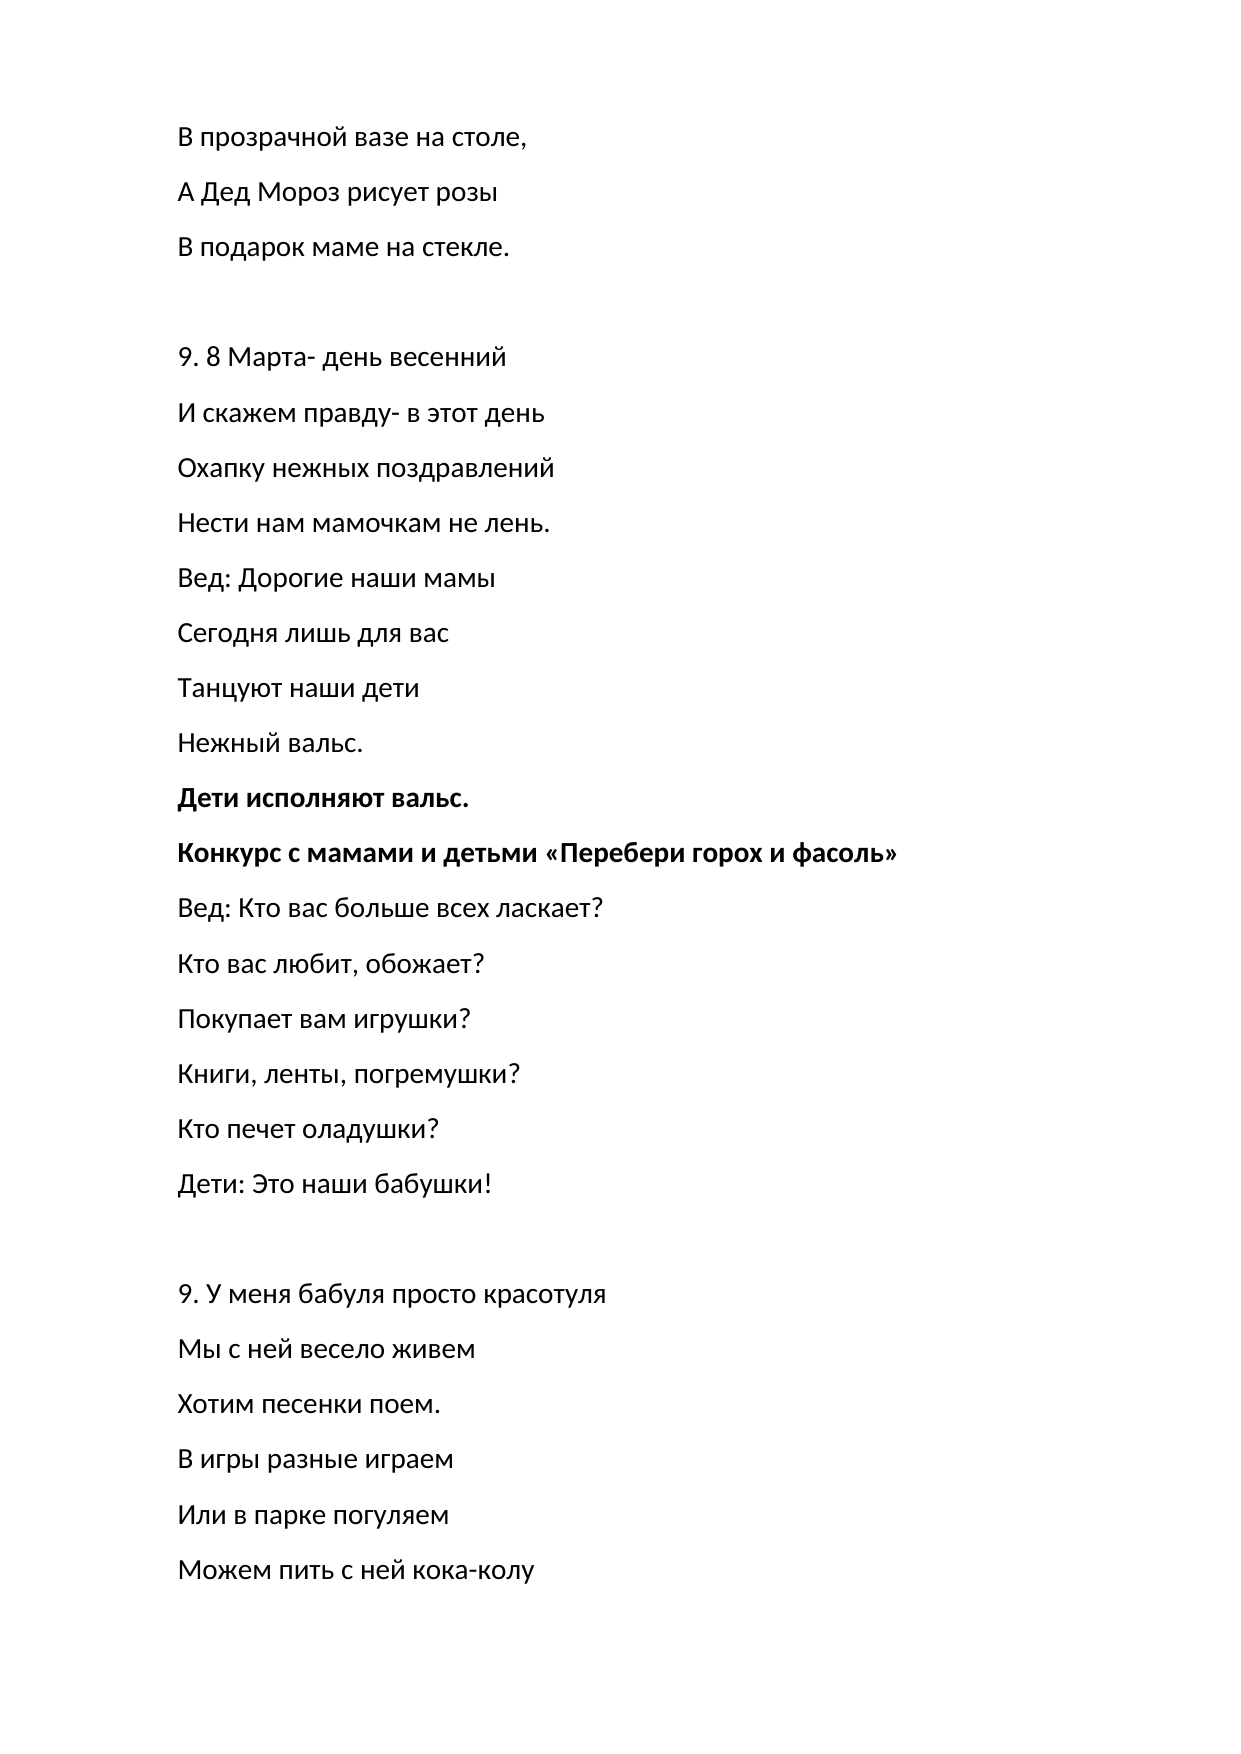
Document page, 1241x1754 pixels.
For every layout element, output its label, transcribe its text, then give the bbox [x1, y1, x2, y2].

text Мы с ней весело живем [177, 1330, 1152, 1366]
text Кто печет оладушки? [177, 1110, 1152, 1146]
text Или в парке погуляем [177, 1496, 1152, 1531]
text Кто вас любит, обожает? [177, 945, 1152, 980]
text Нежный вальс. [177, 724, 1152, 760]
text Дети: Это наши бабушки! [177, 1165, 1152, 1201]
text Охапку нежных поздравлений [177, 449, 1152, 484]
text Нести нам мамочкам не лень. [177, 504, 1152, 539]
text 9. У меня бабуля просто красотуля [177, 1275, 1152, 1311]
text 9. 8 Марта- день весенний [177, 338, 1152, 374]
text Дети исполняют вальс. [177, 779, 1152, 815]
text А Дед Мороз рисует розы [177, 173, 1152, 209]
text Сегодня лишь для вас [177, 614, 1152, 650]
text В подарок маме на стекле. [177, 228, 1152, 264]
text Вед: Дорогие наши мамы [177, 559, 1152, 594]
text Можем пить с ней кока-колу [177, 1551, 1152, 1586]
text Конкурс с мамами и детьми «Перебери горох и фасоль» [177, 834, 1152, 870]
text Книги, ленты, погремушки? [177, 1055, 1152, 1091]
text И скажем правду- в этот день [177, 394, 1152, 429]
text В прозрачной вазе на столе, [177, 118, 1152, 154]
text Вед: Кто вас больше всех ласкает? [177, 889, 1152, 925]
text В игры разные играем [177, 1441, 1152, 1476]
text Покупает вам игрушки? [177, 1000, 1152, 1035]
text Хотим песенки поем. [177, 1386, 1152, 1421]
text Танцуют наши дети [177, 669, 1152, 705]
